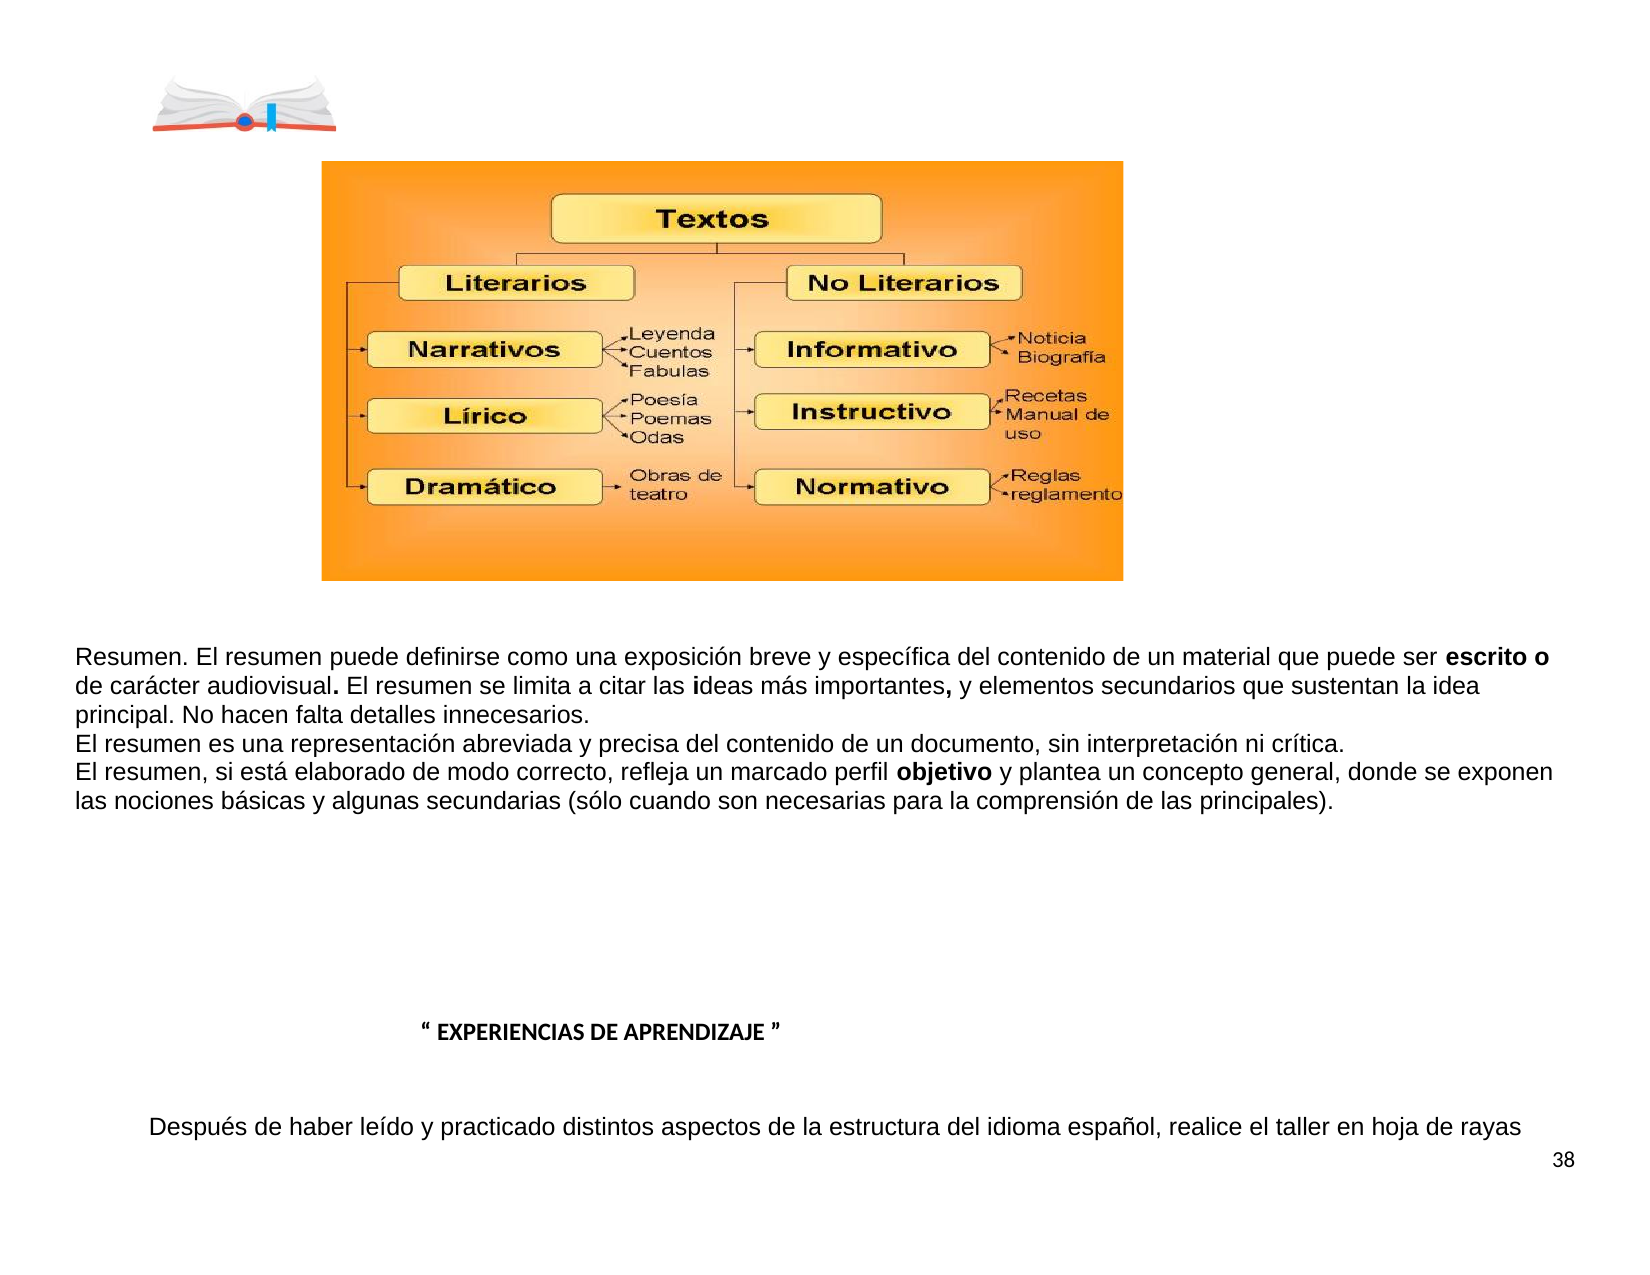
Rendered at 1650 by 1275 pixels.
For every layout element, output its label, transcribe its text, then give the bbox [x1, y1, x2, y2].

picture [152, 75, 337, 132]
text “ EXPERIENCIAS DE APRENDIZAJE ” [86, 1017, 1575, 1047]
text Resumen. El resumen puede definirse como una exposición breve y específica del contenido de un material que puede ser escrito o de carácter audiovisual. El resumen se limita a citar las ideas más importantes, y elementos secundarios que sustentan la idea principal. No hacen falta detalles innecesarios. [591, 642, 1575, 728]
picture [320, 161, 1124, 580]
text El resumen es una representación abreviada y precisa del contenido de un documento, sin interpretación ni crítica. [75, 728, 1575, 757]
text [86, 1112, 1575, 1141]
